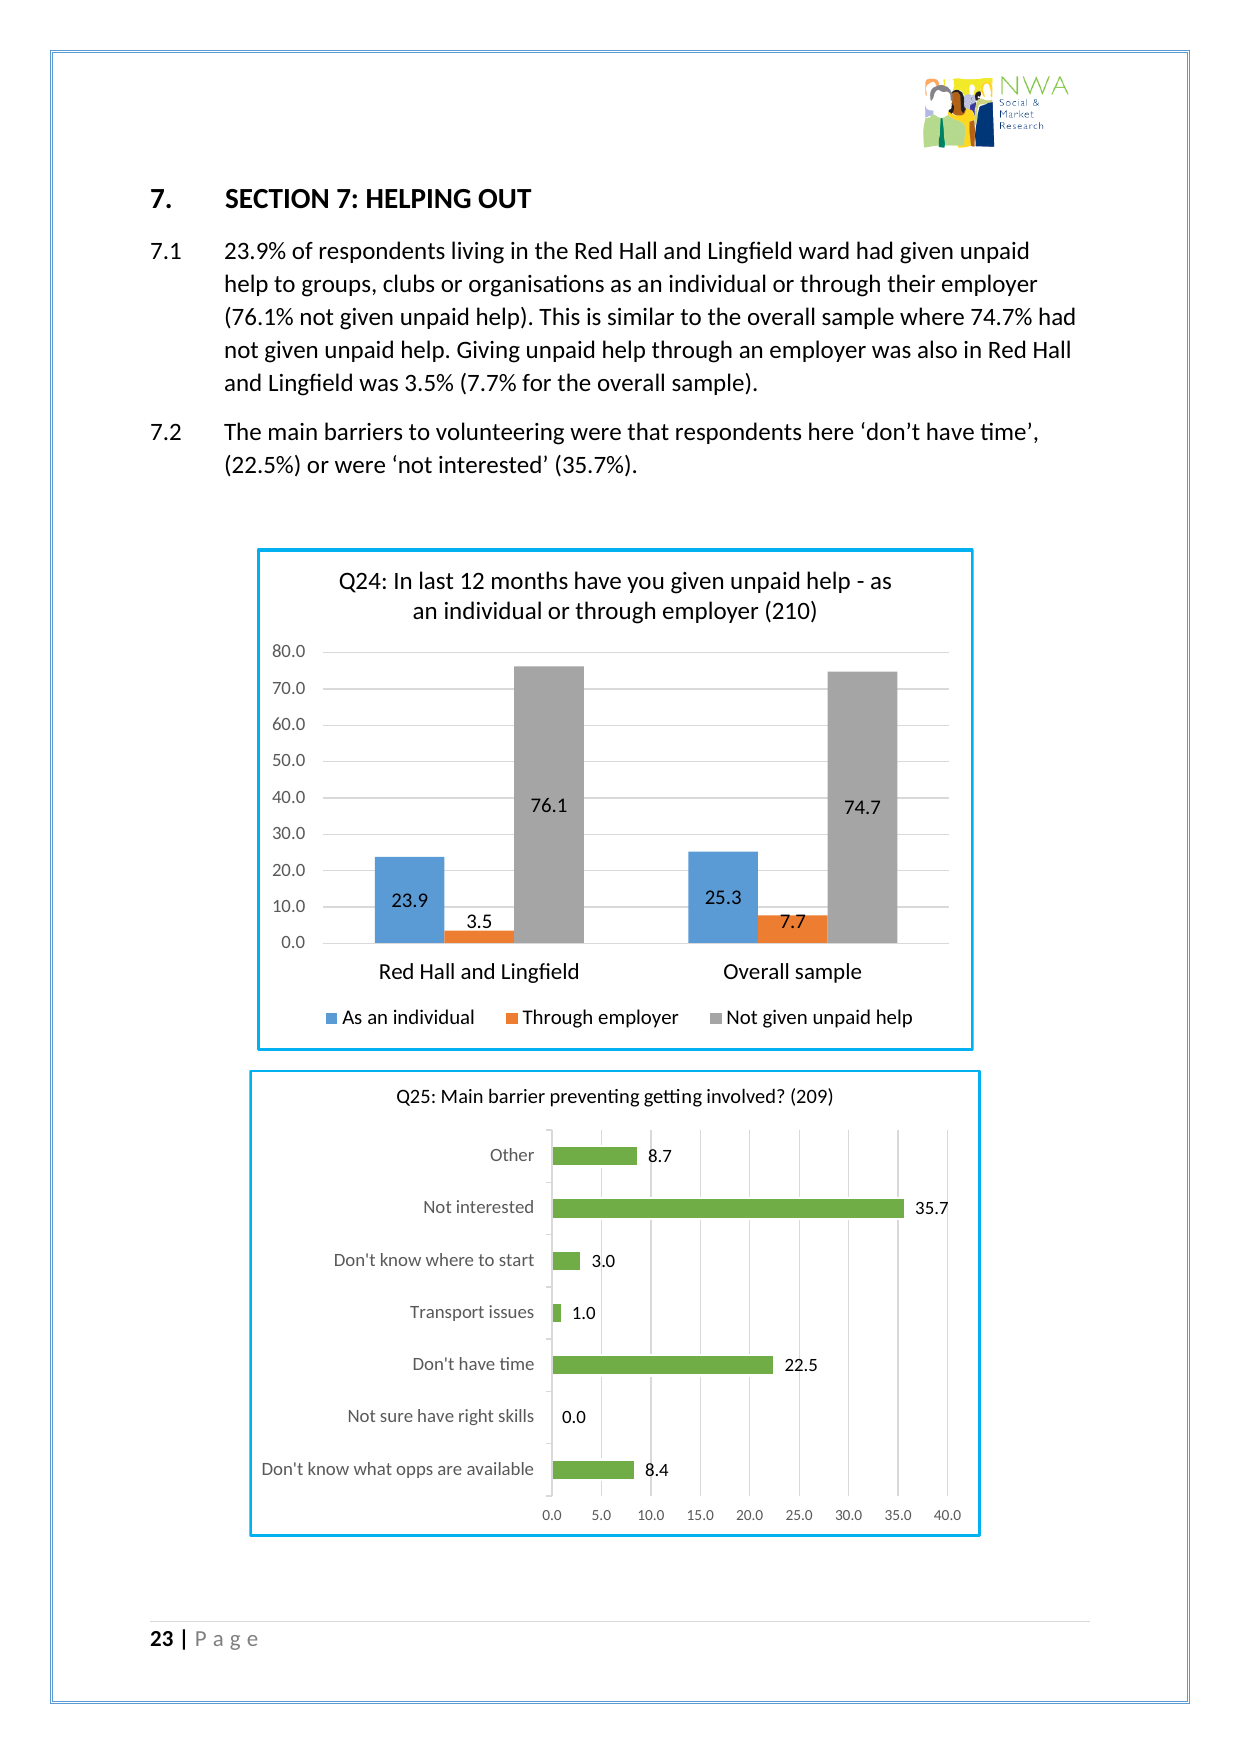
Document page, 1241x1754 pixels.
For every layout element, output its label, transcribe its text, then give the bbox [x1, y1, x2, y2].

text 7.2 The main barriers to volunteering were that respondents here ‘don’t have time’, (22.5%) or were ‘not interested’ (35.7%). [150, 416, 1080, 480]
text 7. SECTION 7: HELPING OUT [150, 180, 1080, 216]
text 7.1 23.9% of respondents living in the Red Hall and Lingfield ward had given unpaid help to groups, clubs or organisations as an individual or through their employer (76.1% not given unpaid help). This is similar to the overall sample where 74.7% had not given unpaid help. Giving unpaid help through an employer was also in Red Hall and Lingfield was 3.5% (7.7% for the overall sample). [150, 235, 1080, 397]
picture [920, 73, 1091, 152]
